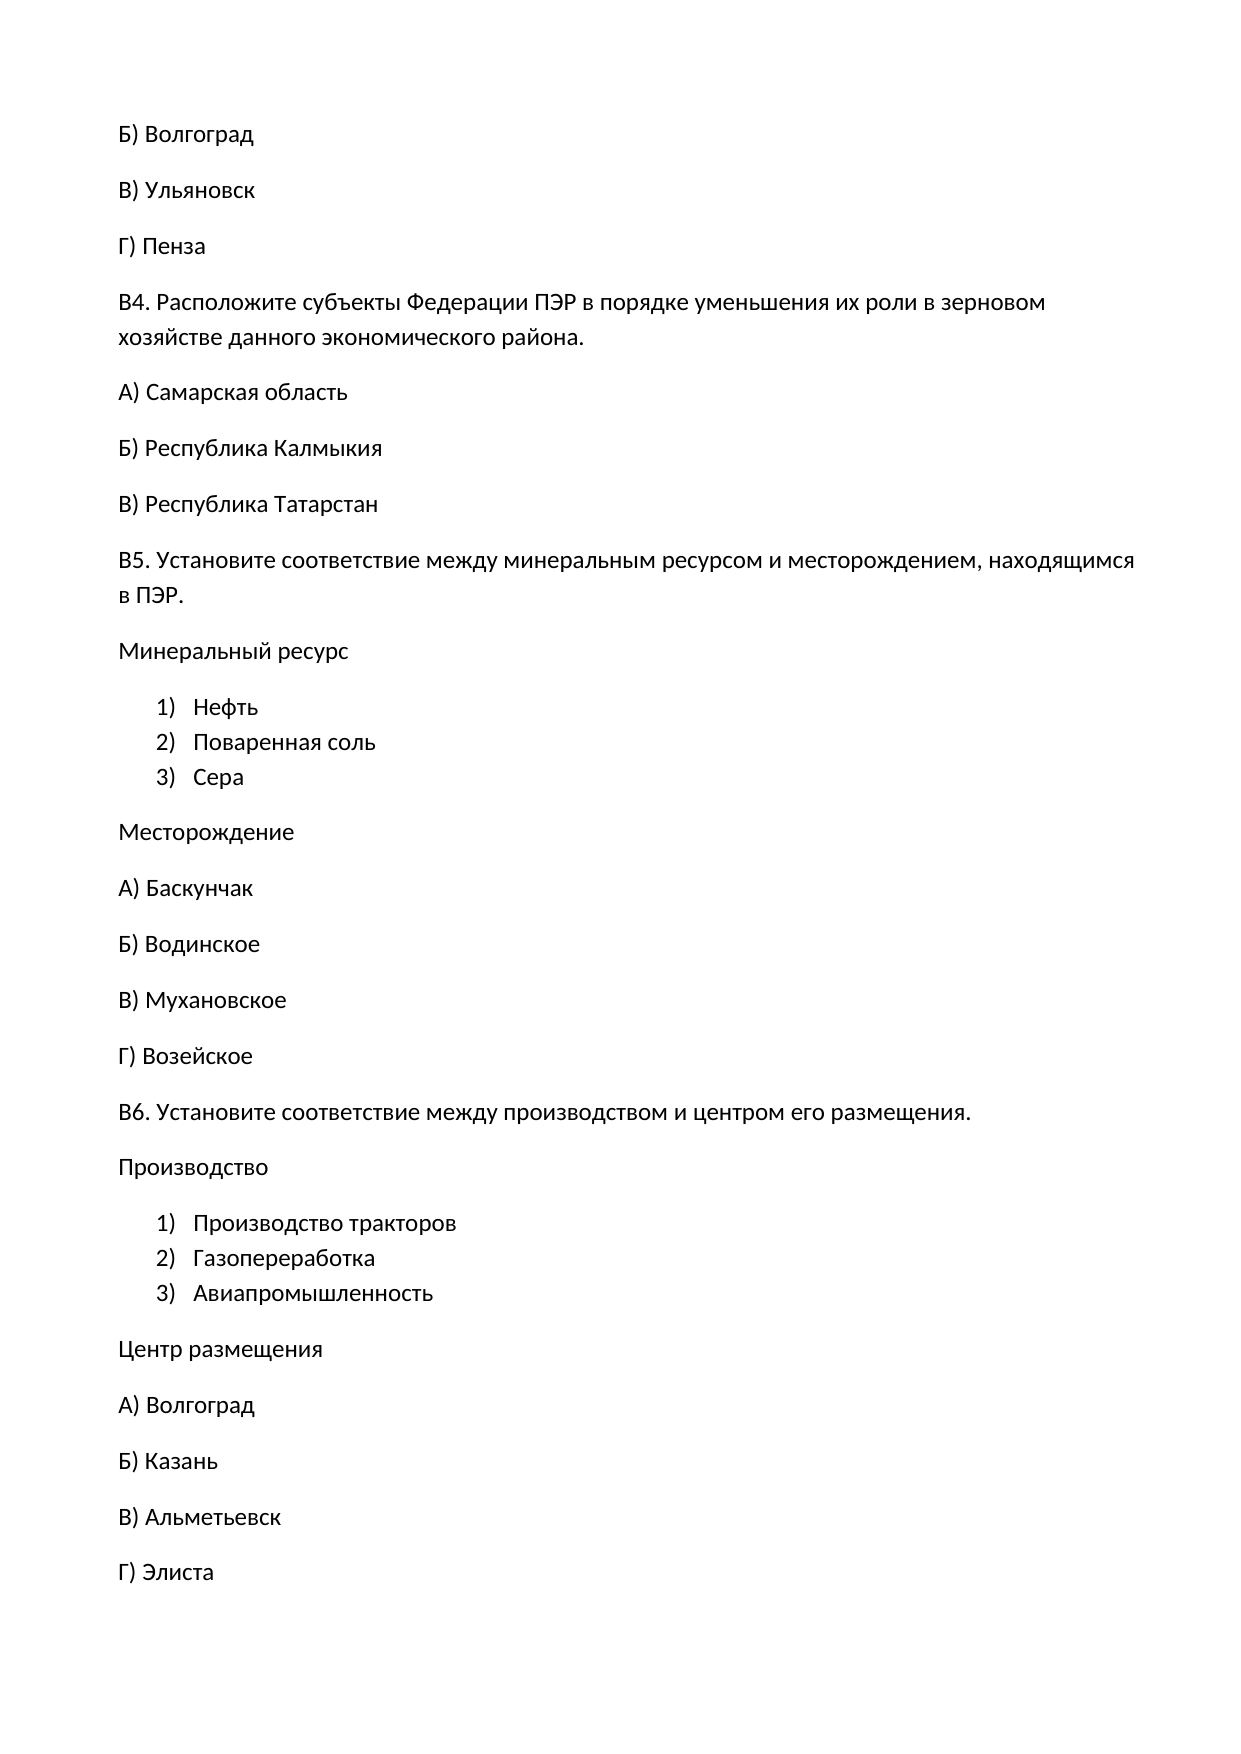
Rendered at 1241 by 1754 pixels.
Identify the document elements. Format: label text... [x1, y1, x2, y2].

list Сера [156, 761, 1152, 791]
text Г) Пенза [118, 230, 1152, 260]
text Б) Казань [118, 1445, 1152, 1475]
text В4. Расположите субъекты Федерации ПЭР в порядке уменьшения их роли в зерновом хозяйстве данного экономического района. [118, 286, 1152, 351]
text Г) Элиста [118, 1556, 1152, 1587]
text Б) Волгоград [118, 118, 1152, 149]
text Б) Республика Калмыкия [118, 432, 1152, 463]
text Месторождение [118, 816, 1152, 847]
list Газопереработка [156, 1242, 1152, 1273]
list Поваренная соль [156, 726, 1152, 756]
list Производство тракторов [156, 1207, 1152, 1238]
text Г) Возейское [118, 1040, 1152, 1070]
text Б) Водинское [118, 928, 1152, 959]
text В) Ульяновск [118, 174, 1152, 204]
text Центр размещения [118, 1333, 1152, 1364]
text А) Самарская область [118, 376, 1152, 407]
text В) Республика Татарстан [118, 488, 1152, 519]
text В) Альметьевск [118, 1501, 1152, 1531]
text А) Волгоград [118, 1389, 1152, 1419]
text А) Баскунчак [118, 872, 1152, 903]
list Нефть [156, 691, 1152, 721]
text Минеральный ресурс [118, 635, 1152, 665]
text В) Мухановское [118, 984, 1152, 1014]
list Авиапромышленность [156, 1277, 1152, 1308]
text Производство [118, 1151, 1152, 1182]
text В5. Установите соответствие между минеральным ресурсом и месторождением, находящимся в ПЭР. [118, 544, 1152, 609]
text В6. Установите соответствие между производством и центром его размещения. [118, 1096, 1152, 1126]
